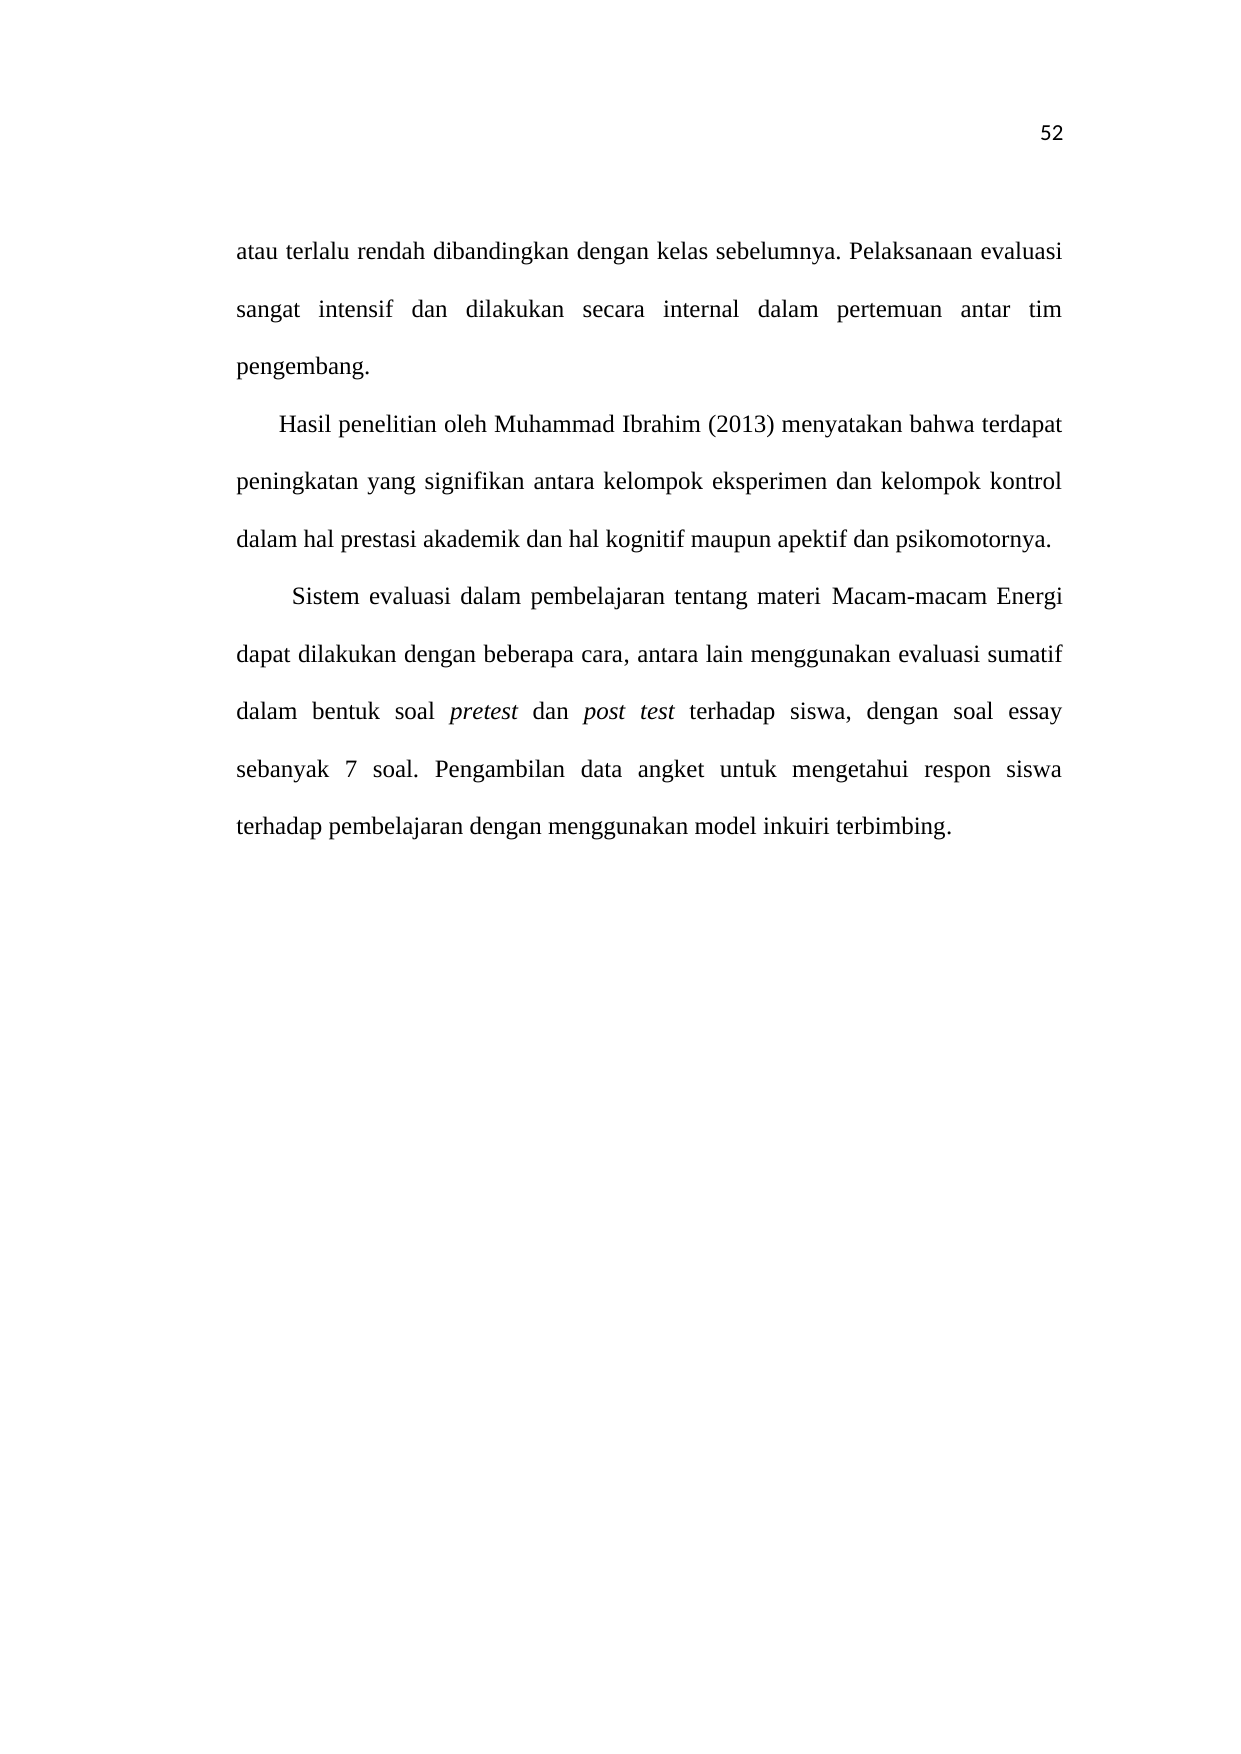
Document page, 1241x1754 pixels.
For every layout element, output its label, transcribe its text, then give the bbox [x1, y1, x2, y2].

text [236, 236, 1063, 380]
text Hasil penelitian oleh Muhammad Ibrahim (2013) menyatakan bahwa terdapat peningkatan yang signifikan antara kelompok eksperimen dan kelompok kontrol dalam hal prestasi akademik dan hal kognitif maupun apektif dan psikomotornya. [236, 409, 1063, 552]
text Sistem evaluasi dalam pembelajaran tentang materi Macam-macam Energi dapat dilakukan dengan beberapa cara, antara lain menggunakan evaluasi sumatif dalam bentuk soal pretest dan post test terhadap siswa, dengan soal essay sebanyak 7 soal. Pengambilan data angket untuk mengetahui respon siswa terhadap pembelajaran dengan menggunakan model inkuiri terbimbing. [236, 581, 1063, 840]
